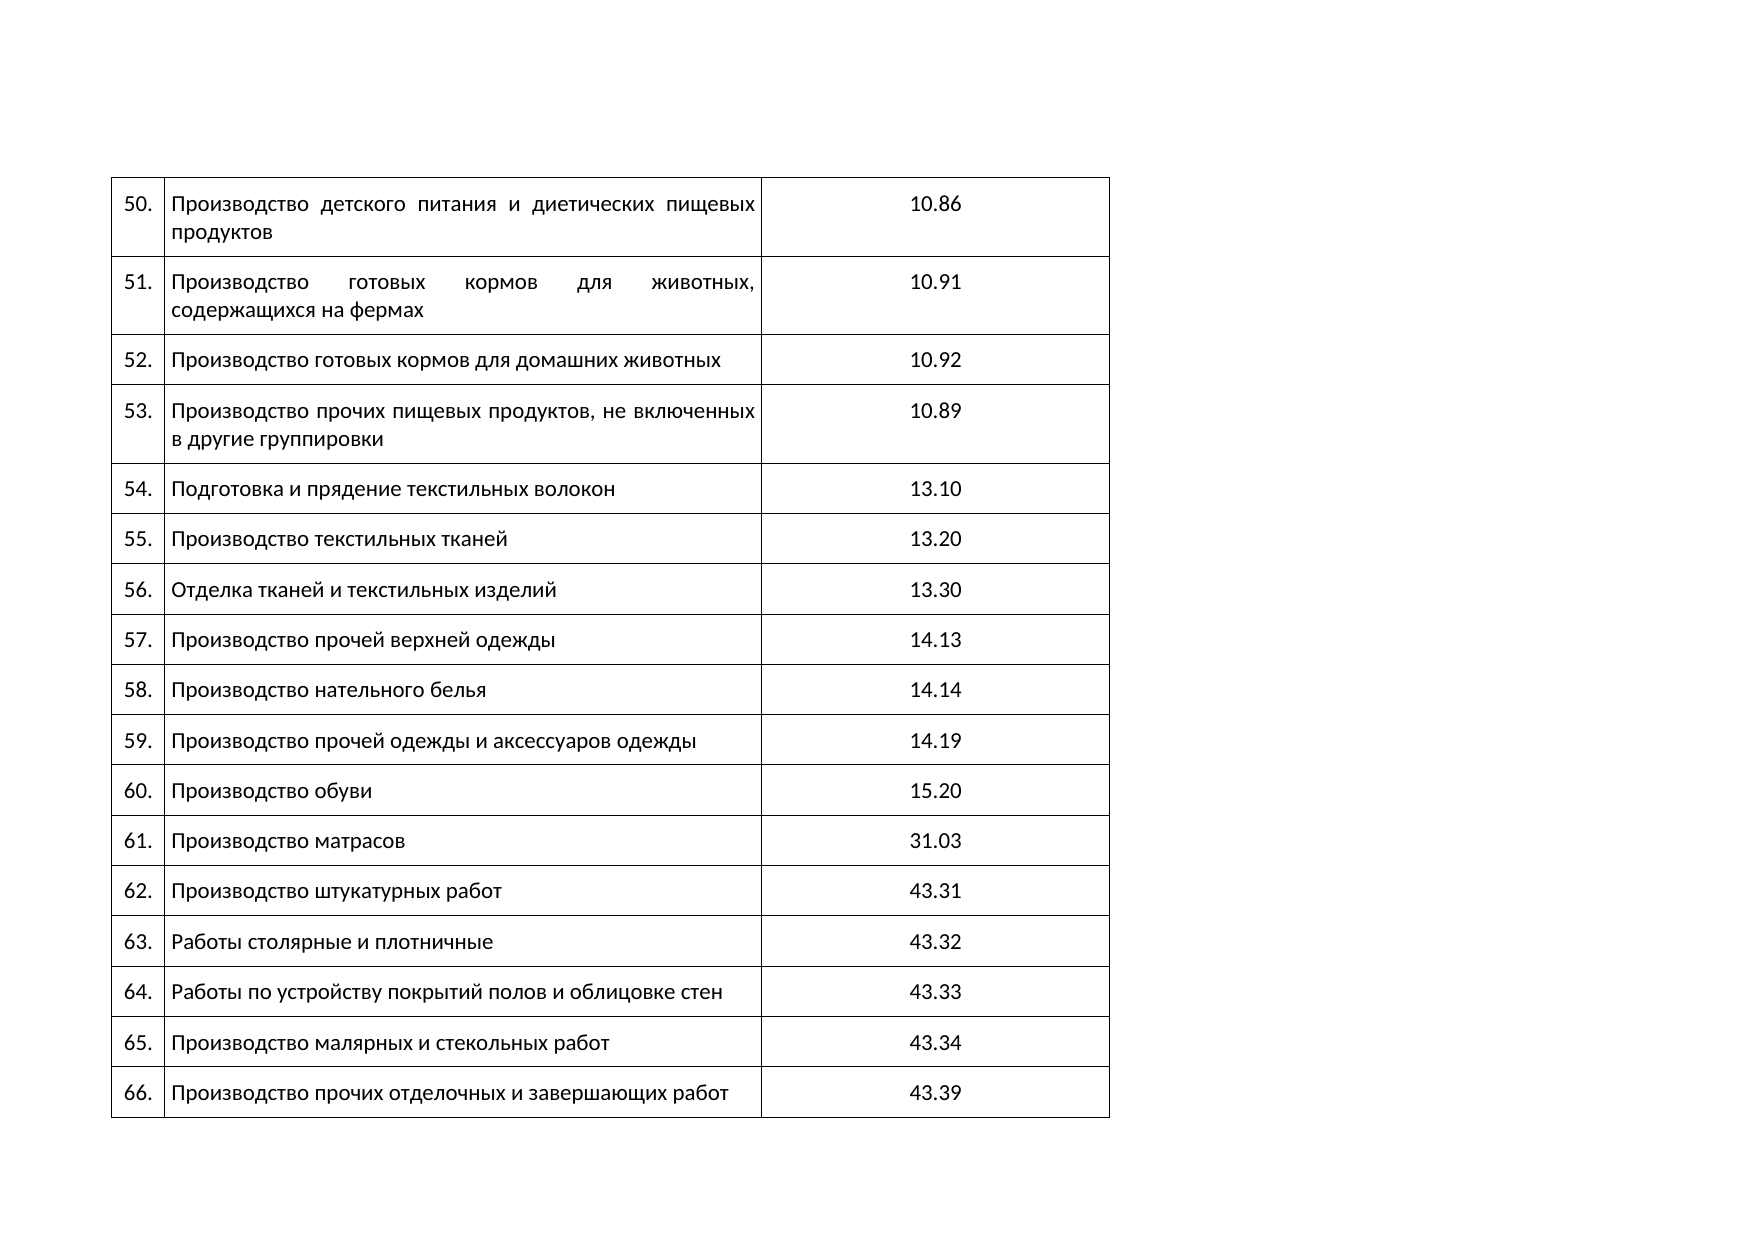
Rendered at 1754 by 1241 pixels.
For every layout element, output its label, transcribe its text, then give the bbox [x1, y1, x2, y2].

table_cell 52. [112, 335, 164, 384]
table_cell 14.14 [762, 665, 1109, 714]
table_cell 43.32 [762, 916, 1109, 966]
table_cell 13.10 [762, 464, 1109, 513]
table_cell 58. [112, 665, 164, 714]
table_cell 61. [112, 816, 164, 865]
table_cell 55. [112, 514, 164, 563]
table_cell 50. [112, 178, 164, 256]
table_cell 43.34 [762, 1017, 1109, 1066]
table_cell Производство детского питания и диетических пищевых продуктов [165, 178, 761, 256]
table_cell 56. [112, 564, 164, 613]
table_cell 63. [112, 916, 164, 966]
table_cell 14.13 [762, 615, 1109, 664]
table_cell Производство матрасов [165, 816, 761, 865]
table_cell 66. [112, 1067, 164, 1117]
table_cell Производство прочей одежды и аксессуаров одежды [165, 715, 761, 764]
table_cell 13.30 [762, 564, 1109, 613]
table_cell 15.20 [762, 765, 1109, 815]
table_cell 57. [112, 615, 164, 664]
table_cell Производство обуви [165, 765, 761, 815]
table_cell 43.33 [762, 967, 1109, 1016]
table_cell Производство малярных и стекольных работ [165, 1017, 761, 1066]
table_cell 10.89 [762, 385, 1109, 462]
table_cell Производство прочей верхней одежды [165, 615, 761, 664]
table_cell 62. [112, 866, 164, 915]
table_cell Производство готовых кормов для домашних животных [165, 335, 761, 384]
table_cell 60. [112, 765, 164, 815]
table_cell 31.03 [762, 816, 1109, 865]
table_cell 43.31 [762, 866, 1109, 915]
table_cell Отделка тканей и текстильных изделий [165, 564, 761, 613]
table_cell Работы столярные и плотничные [165, 916, 761, 966]
table_cell 13.20 [762, 514, 1109, 563]
table_cell Производство готовых кормов для животных, содержащихся на фермах [165, 257, 761, 334]
table_cell Производство штукатурных работ [165, 866, 761, 915]
table_cell 51. [112, 257, 164, 334]
table_cell 10.92 [762, 335, 1109, 384]
table_cell 43.39 [762, 1067, 1109, 1117]
table_cell Подготовка и прядение текстильных волокон [165, 464, 761, 513]
table_cell 53. [112, 385, 164, 462]
table_cell Производство нательного белья [165, 665, 761, 714]
table_cell Производство прочих пищевых продуктов, не включенных в другие группировки [165, 385, 761, 462]
table_cell 64. [112, 967, 164, 1016]
table_cell Производство текстильных тканей [165, 514, 761, 563]
table_cell 14.19 [762, 715, 1109, 764]
table_cell 59. [112, 715, 164, 764]
table_cell 65. [112, 1017, 164, 1066]
table_cell 54. [112, 464, 164, 513]
table_cell Производство прочих отделочных и завершающих работ [165, 1067, 761, 1117]
table_cell 10.91 [762, 257, 1109, 334]
table_cell 10.86 [762, 178, 1109, 256]
table_cell Работы по устройству покрытий полов и облицовке стен [165, 967, 761, 1016]
